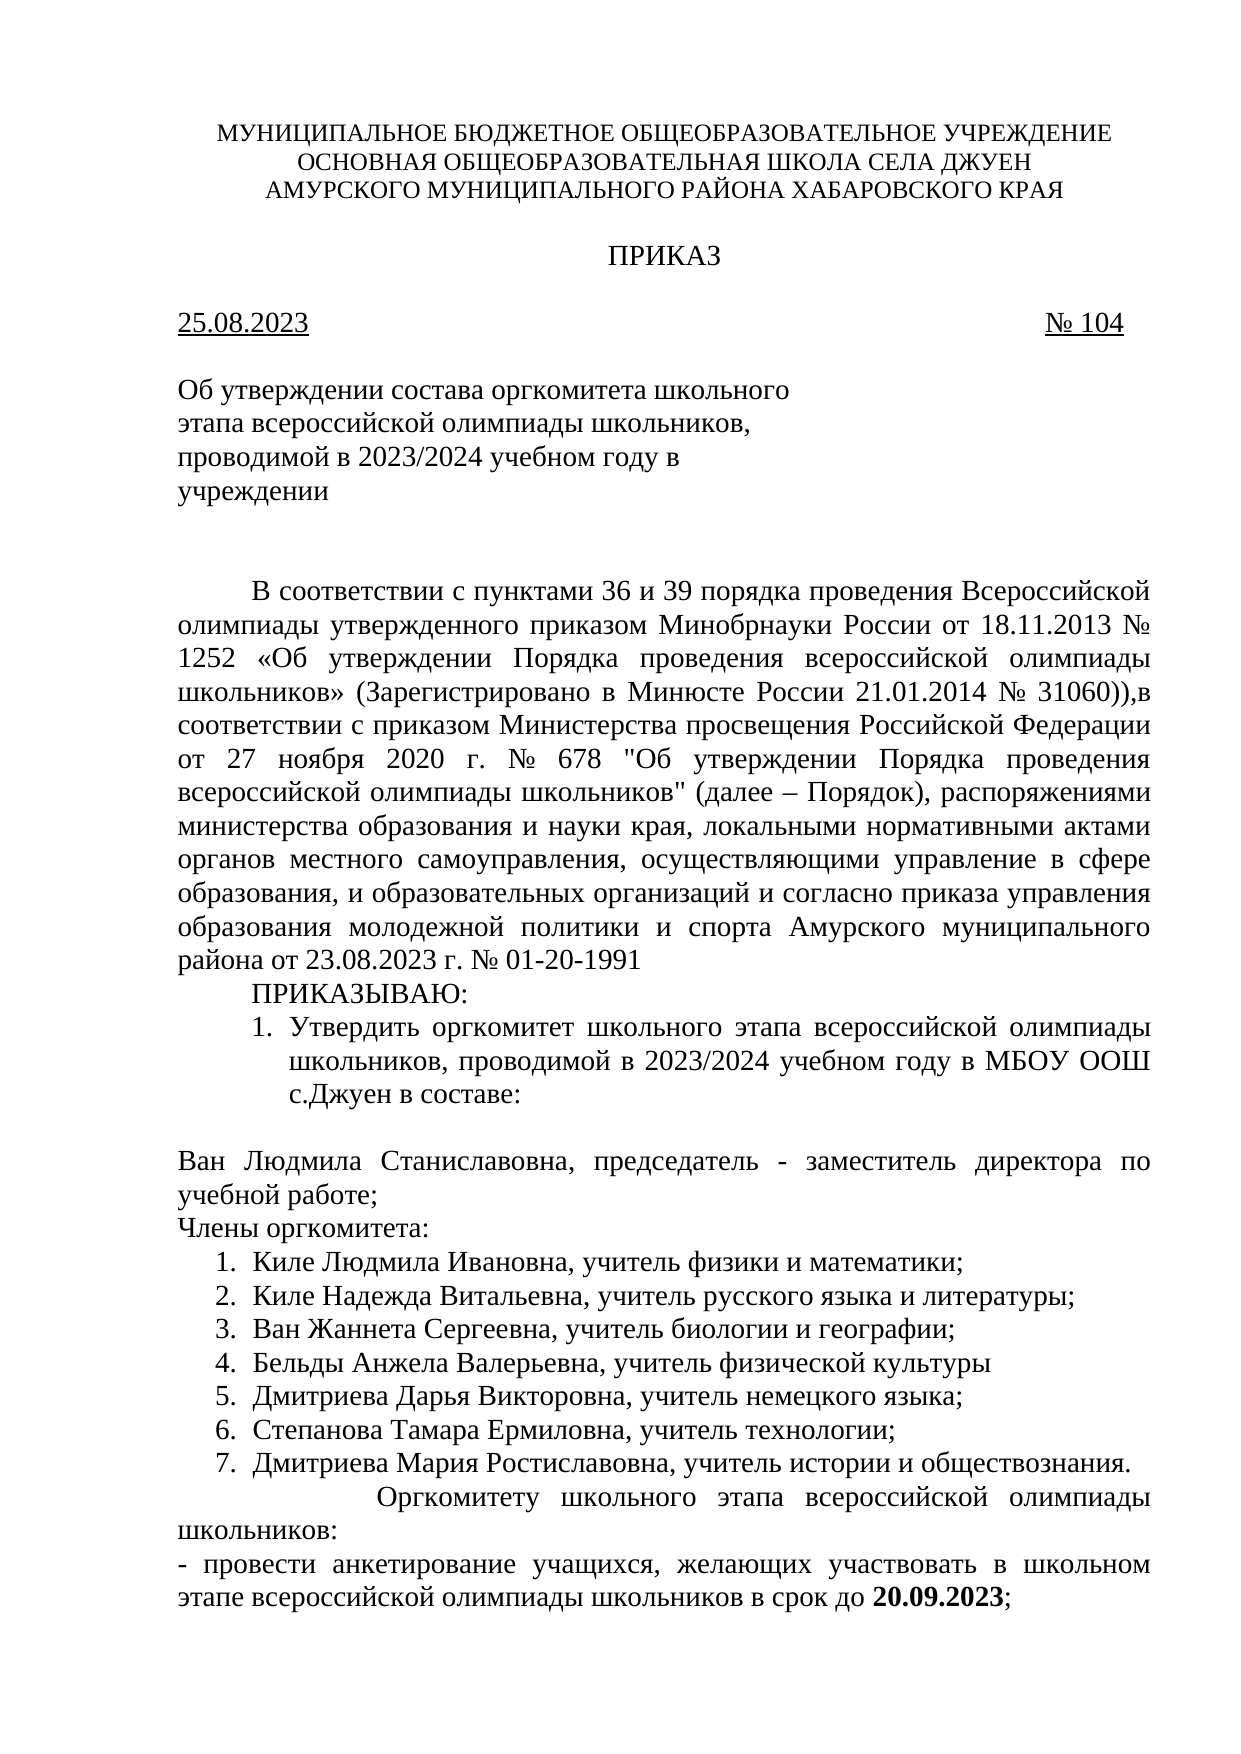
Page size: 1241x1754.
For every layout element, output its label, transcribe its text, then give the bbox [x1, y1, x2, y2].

text - провести анкетирование учащихся, желающих участвовать в школьном этапе всероссийской олимпиады школьников в срок до 20.09.2023; [177, 1546, 1152, 1613]
list Киле Надежда Витальевна, учитель русского языка и литературы; [215, 1278, 1152, 1311]
text Ван Людмила Станиславовна, председатель - заместитель директора по учебной работе; [177, 1143, 1152, 1211]
text Об утверждении состава оргкомитета школьного [177, 372, 1152, 406]
text учреждении [177, 473, 1152, 506]
list Дмитриева Дарья Викторовна, учитель немецкого языка; [215, 1378, 1152, 1412]
text В соответствии с пунктами 36 и 39 порядка проведения Всероссийской олимпиады утвержденного приказом Минобрнауки России от 18.11.2013 № 1252 «Об утверждении Порядка проведения всероссийской олимпиады школьников» (Зарегистрировано в Минюсте России 21.01.2014 № 31060)),в соответствии с приказом Министерства просвещения Российской Федерации от 27 ноября 2020 г. № 678 "Об утверждении Порядка проведения всероссийской олимпиады школьников" (далее – Порядок), распоряжениями министерства образования и науки края, локальными нормативными актами органов местного самоуправления, осуществляющими управление в сфере образования, и образовательных организаций и согласно приказа управления образования молодежной политики и спорта Амурского муниципального района от 23.08.2023 г. № 01-20-1991 [177, 573, 1152, 976]
text этапа всероссийской олимпиады школьников, [177, 406, 1152, 439]
text 25.08.2023 № 104 [177, 305, 1152, 338]
list Киле Людмила Ивановна, учитель физики и математики; [215, 1244, 1152, 1278]
list Бельды Анжела Валерьевна, учитель физической культуры [215, 1345, 1152, 1378]
text ПРИКАЗ [177, 238, 1152, 271]
list Степанова Тамара Ермиловна, учитель технологии; [215, 1412, 1152, 1445]
list Ван Жаннета Сергеевна, учитель биологии и географии; [215, 1311, 1152, 1345]
text АМУРСКОГО МУНИЦИПАЛЬНОГО РАЙОНА ХАБАРОВСКОГО КРАЯ [177, 176, 1152, 204]
text ПРИКАЗЫВАЮ: [177, 976, 1152, 1009]
text проводимой в 2023/2024 учебном году в [177, 439, 1152, 473]
text Члены оргкомитета: [177, 1211, 1152, 1244]
text Оргкомитету школьного этапа всероссийской олимпиады школьников: [177, 1479, 1152, 1546]
list Утвердить оргкомитет школьного этапа всероссийской олимпиады школьников, проводимой в 2023/2024 учебном году в МБОУ ООШ с.Джуен в составе: [251, 1009, 1152, 1110]
list Дмитриева Мария Ростиславовна, учитель истории и обществознания. [215, 1445, 1152, 1479]
text ОСНОВНАЯ ОБЩЕОБРАЗОВАТЕЛЬНАЯ ШКОЛА СЕЛА ДЖУЕН [177, 147, 1152, 176]
text МУНИЦИПАЛЬНОЕ БЮДЖЕТНОЕ ОБЩЕОБРАЗОВАТЕЛЬНОЕ УЧРЕЖДЕНИЕ [177, 118, 1152, 147]
